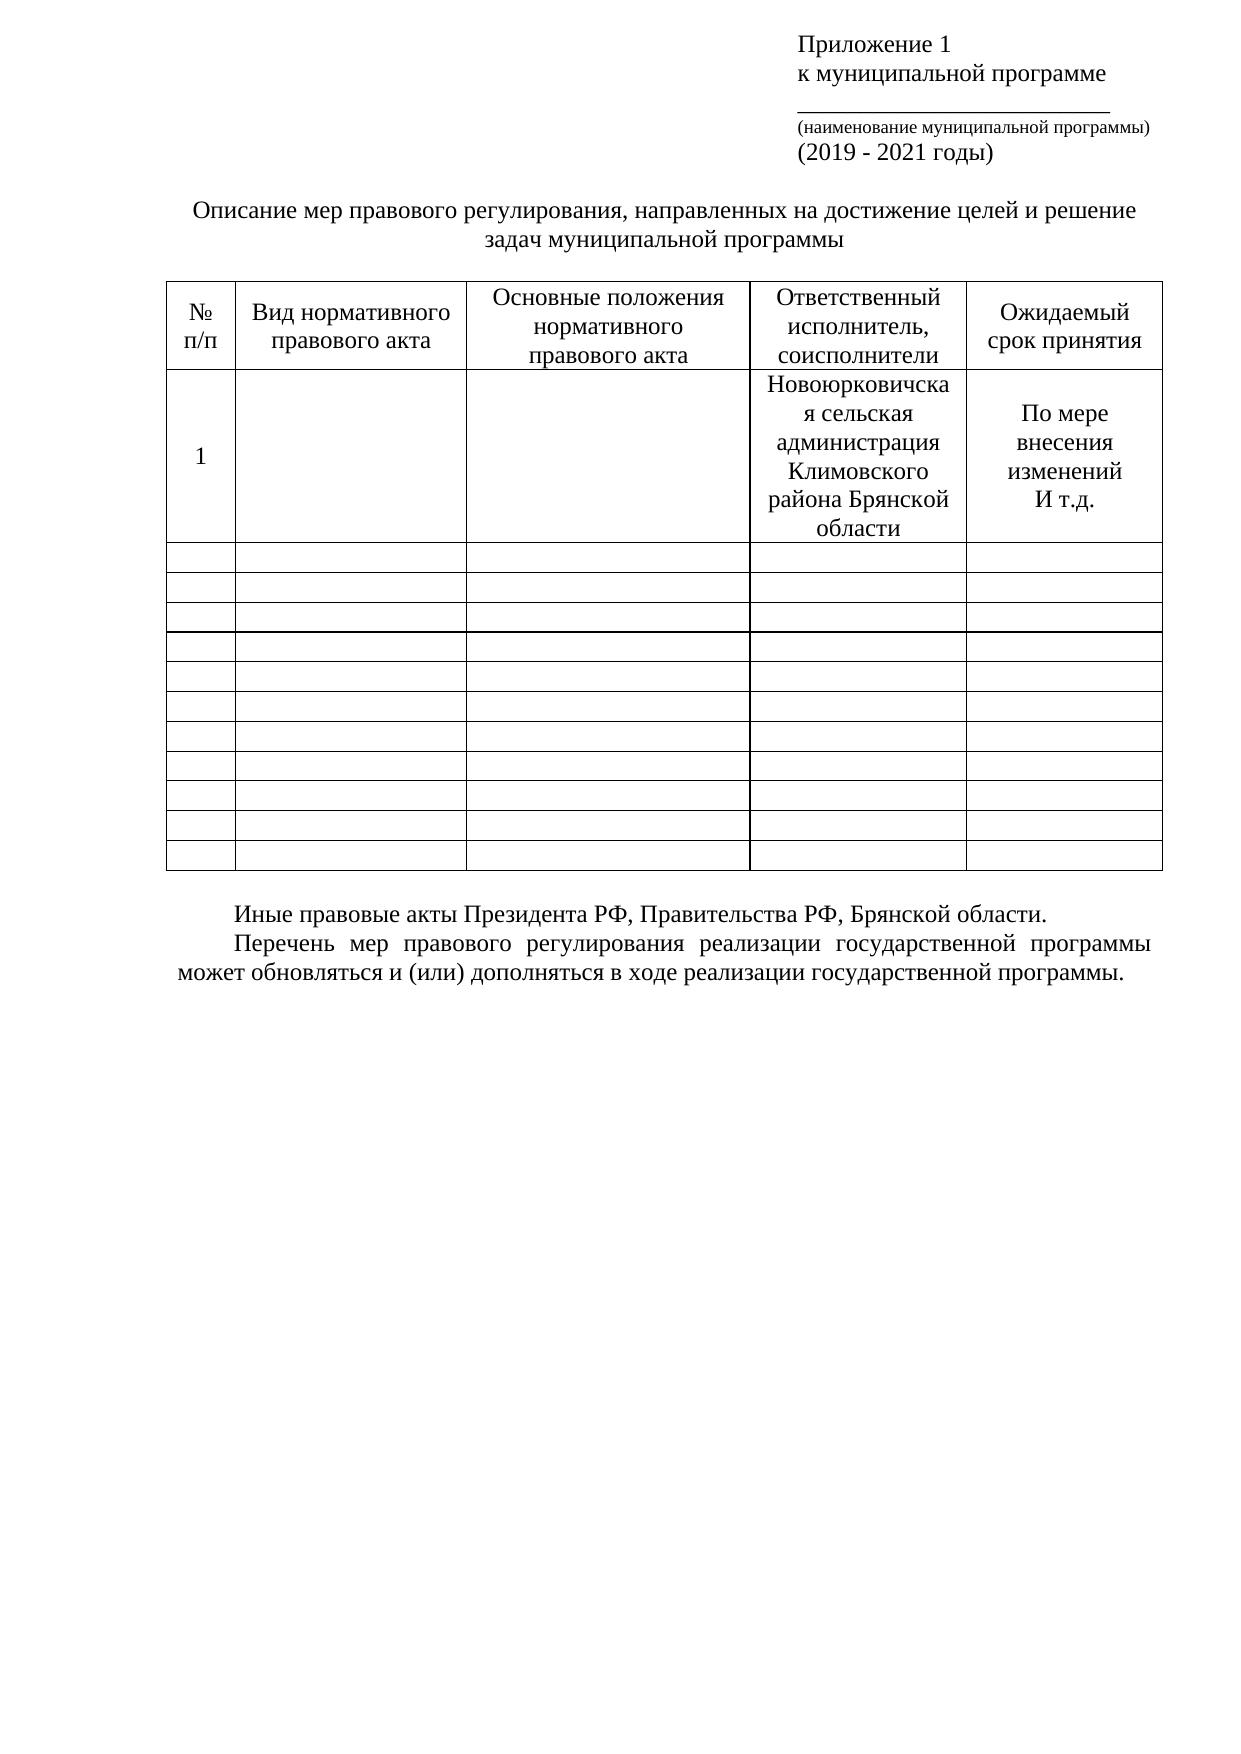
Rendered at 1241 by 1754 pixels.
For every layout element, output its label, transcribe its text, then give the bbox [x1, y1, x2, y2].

table_cell [236, 781, 466, 810]
table_header Основные положения нормативного правового акта [467, 282, 749, 368]
table_cell [236, 603, 466, 631]
table_cell 1 [167, 370, 235, 542]
table_cell [967, 722, 1162, 751]
table_cell [167, 633, 235, 661]
table_cell [967, 841, 1162, 870]
table_cell [751, 662, 966, 691]
text Перечень мер правового регулирования реализации государственной программы может обновляться и (или) дополняться в ходе реализации государственной программы. [177, 928, 1152, 986]
table_cell [167, 692, 235, 721]
table_header Ожидаемый срок принятия [967, 282, 1162, 368]
table_cell [167, 603, 235, 631]
table_cell [167, 841, 235, 870]
table_header Ответственный исполнитель, соисполнители [751, 282, 966, 368]
table_cell [467, 752, 749, 780]
table_cell [967, 603, 1162, 631]
table_cell [167, 722, 235, 751]
text Иные правовые акты Президента РФ, Правительства РФ, Брянской области. [177, 899, 1152, 928]
text (наименование муниципальной программы) [797, 116, 1152, 137]
table_cell [236, 752, 466, 780]
table_cell [751, 633, 966, 661]
text к муниципальной программе [797, 58, 1152, 87]
text Приложение 1 [797, 29, 1152, 58]
table_cell [236, 543, 466, 572]
table_cell [967, 692, 1162, 721]
table_cell [467, 662, 749, 691]
table_cell [751, 603, 966, 631]
table_cell [967, 811, 1162, 840]
table_cell [751, 811, 966, 840]
table_cell [751, 781, 966, 810]
table_cell [467, 543, 749, 572]
table_cell Новоюрковичская сельская администрация Климовского района Брянской области [751, 370, 966, 542]
table_cell [967, 543, 1162, 572]
table_cell [751, 722, 966, 751]
table_cell [751, 752, 966, 780]
text _________________________ [797, 87, 1152, 116]
table_cell [751, 573, 966, 602]
table_cell [167, 662, 235, 691]
table_cell [236, 370, 466, 542]
table_cell [236, 692, 466, 721]
table_header № п/п [167, 282, 235, 368]
table_cell [967, 633, 1162, 661]
table_cell [467, 603, 749, 631]
table_cell [236, 722, 466, 751]
table_cell [967, 781, 1162, 810]
table_cell [467, 841, 749, 870]
table_header Вид нормативного правового акта [236, 282, 466, 368]
table_cell [467, 781, 749, 810]
table_cell [236, 662, 466, 691]
table_cell [467, 573, 749, 602]
table_cell [751, 692, 966, 721]
table_cell [467, 633, 749, 661]
table_cell [751, 841, 966, 870]
table_cell [751, 543, 966, 572]
table_cell [467, 811, 749, 840]
text Описание мер правового регулирования, направленных на достижение целей и решение задач муниципальной программы [177, 195, 1152, 252]
table_cell [967, 662, 1162, 691]
table_cell [167, 781, 235, 810]
table_cell [167, 573, 235, 602]
table_cell По мере внесения изменений И т.д. [967, 370, 1162, 542]
table_cell [236, 573, 466, 602]
table_cell [967, 752, 1162, 780]
table_cell [236, 633, 466, 661]
text (2019 - 2021 годы) [797, 137, 1152, 166]
table_cell [467, 370, 749, 542]
table_cell [236, 811, 466, 840]
table_cell [167, 811, 235, 840]
table_cell [467, 692, 749, 721]
table_cell [236, 841, 466, 870]
table_cell [467, 722, 749, 751]
table_cell [167, 543, 235, 572]
table_cell [167, 752, 235, 780]
table_cell [967, 573, 1162, 602]
